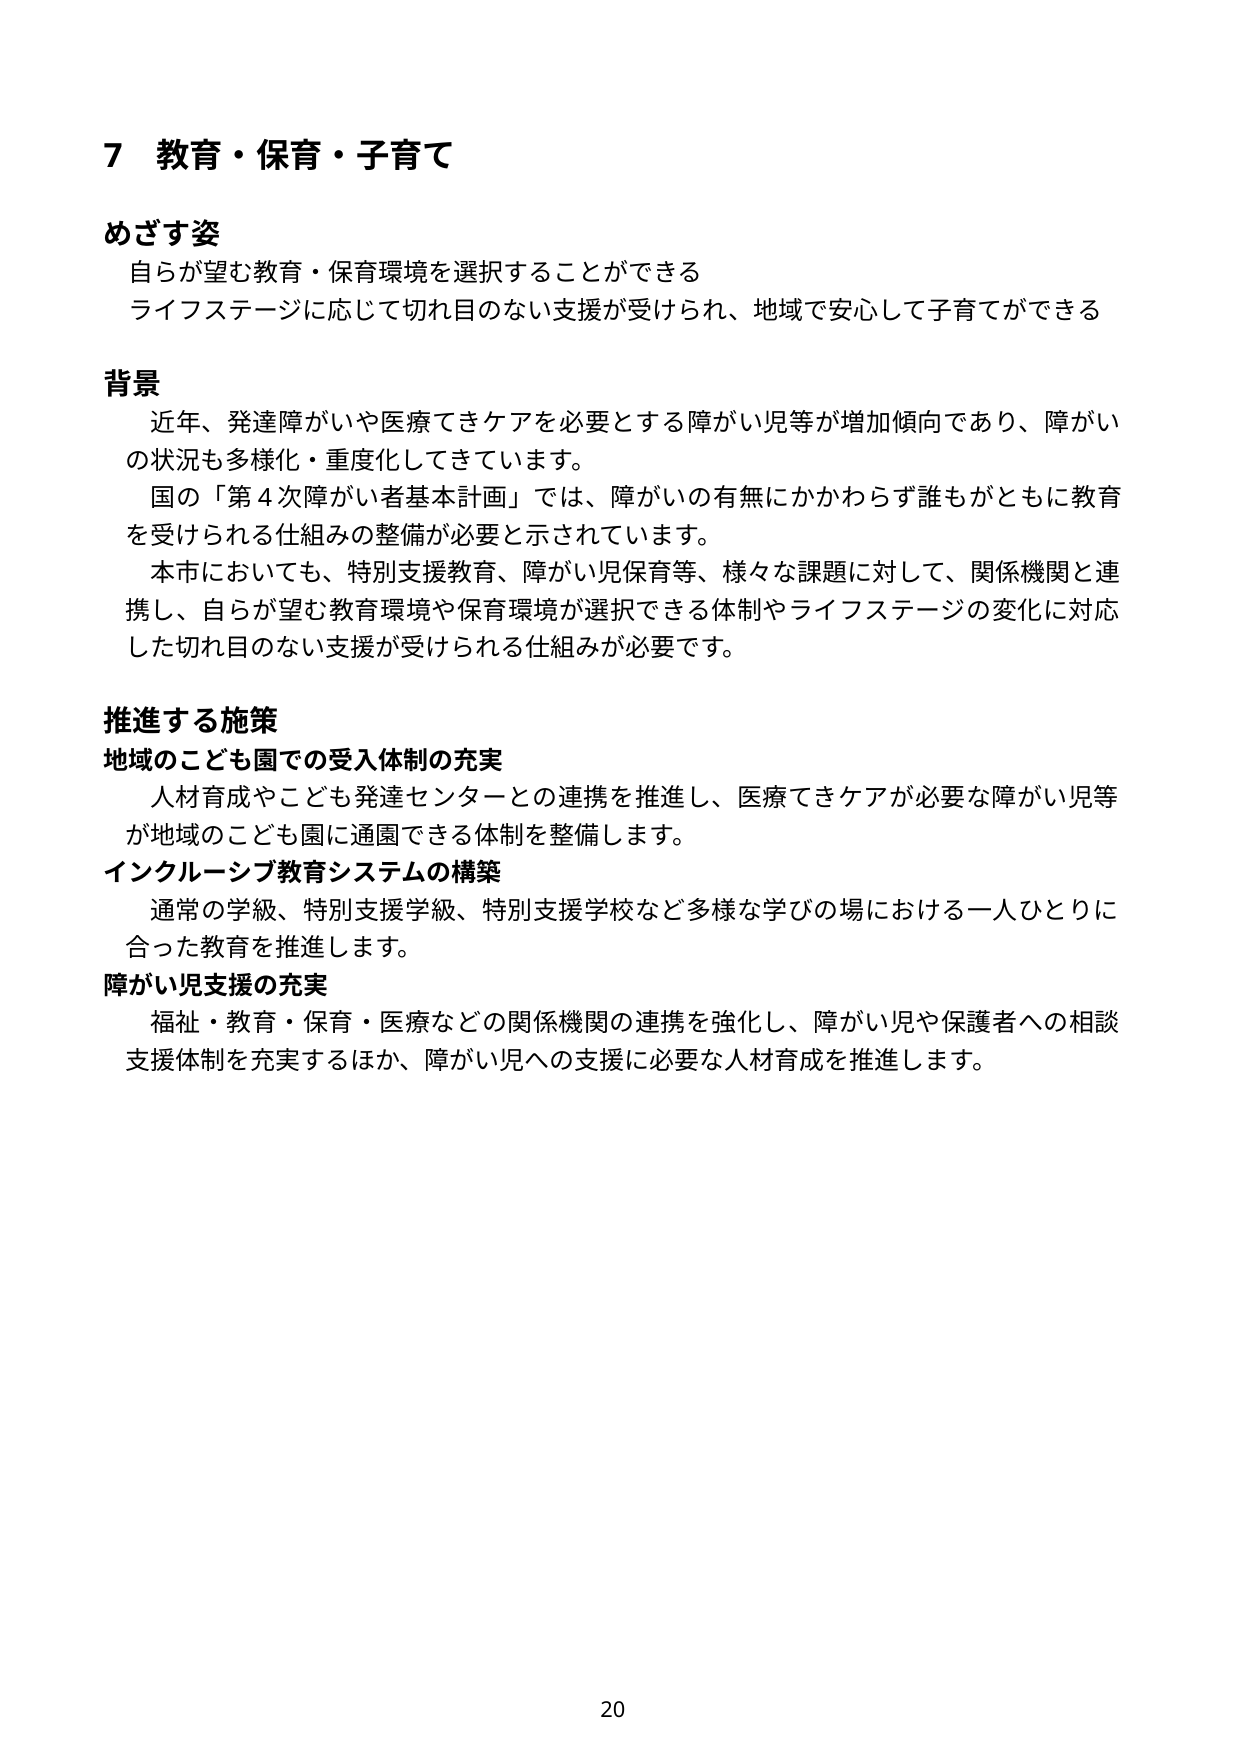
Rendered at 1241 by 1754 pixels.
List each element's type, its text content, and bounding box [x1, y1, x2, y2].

list 人材育成やこども発達センターとの連携を推進し、医療てきケアが必要な障がい児等が地域のこども園に通園できる体制を整備します。 [125, 777, 1122, 852]
list 自らが望む教育・保育環境を選択することができる [103, 252, 1122, 289]
text 地域のこども園での受入体制の充実 [103, 739, 1122, 777]
list 本市においても、特別支援教育、障がい児保育等、様々な課題に対して、関係機関と連携し、自らが望む教育環境や保育環境が選択できる体制やライフステージの変化に対応した切れ目のない支援が受けられる仕組みが必要です。 [125, 552, 1122, 664]
list 近年、発達障がいや医療てきケアを必要とする障がい児等が増加傾向であり、障がいの状況も多様化・重度化してきています。 [125, 402, 1122, 477]
text インクルーシブ教育システムの構築 [103, 852, 1122, 889]
list ライフステージに応じて切れ目のない支援が受けられ、地域で安心して子育てができる [103, 289, 1122, 327]
text 背景 [103, 364, 1122, 402]
list 通常の学級、特別支援学級、特別支援学校など多様な学びの場における一人ひとりに合った教育を推進します。 [125, 889, 1122, 964]
text 障がい児支援の充実 [103, 964, 1122, 1002]
text 推進する施策 [103, 702, 1122, 739]
list 国の「第4次障がい者基本計画」では、障がいの有無にかかわらず誰もがともに教育を受けられる仕組みの整備が必要と示されています。 [125, 477, 1122, 552]
list 福祉・教育・保育・医療などの関係機関の連携を強化し、障がい児や保護者への相談支援体制を充実するほか、障がい児への支援に必要な人材育成を推進します。 [125, 1002, 1122, 1077]
text めざす姿 [103, 214, 1122, 252]
text 7 教育・保育・子育て [103, 128, 1122, 177]
